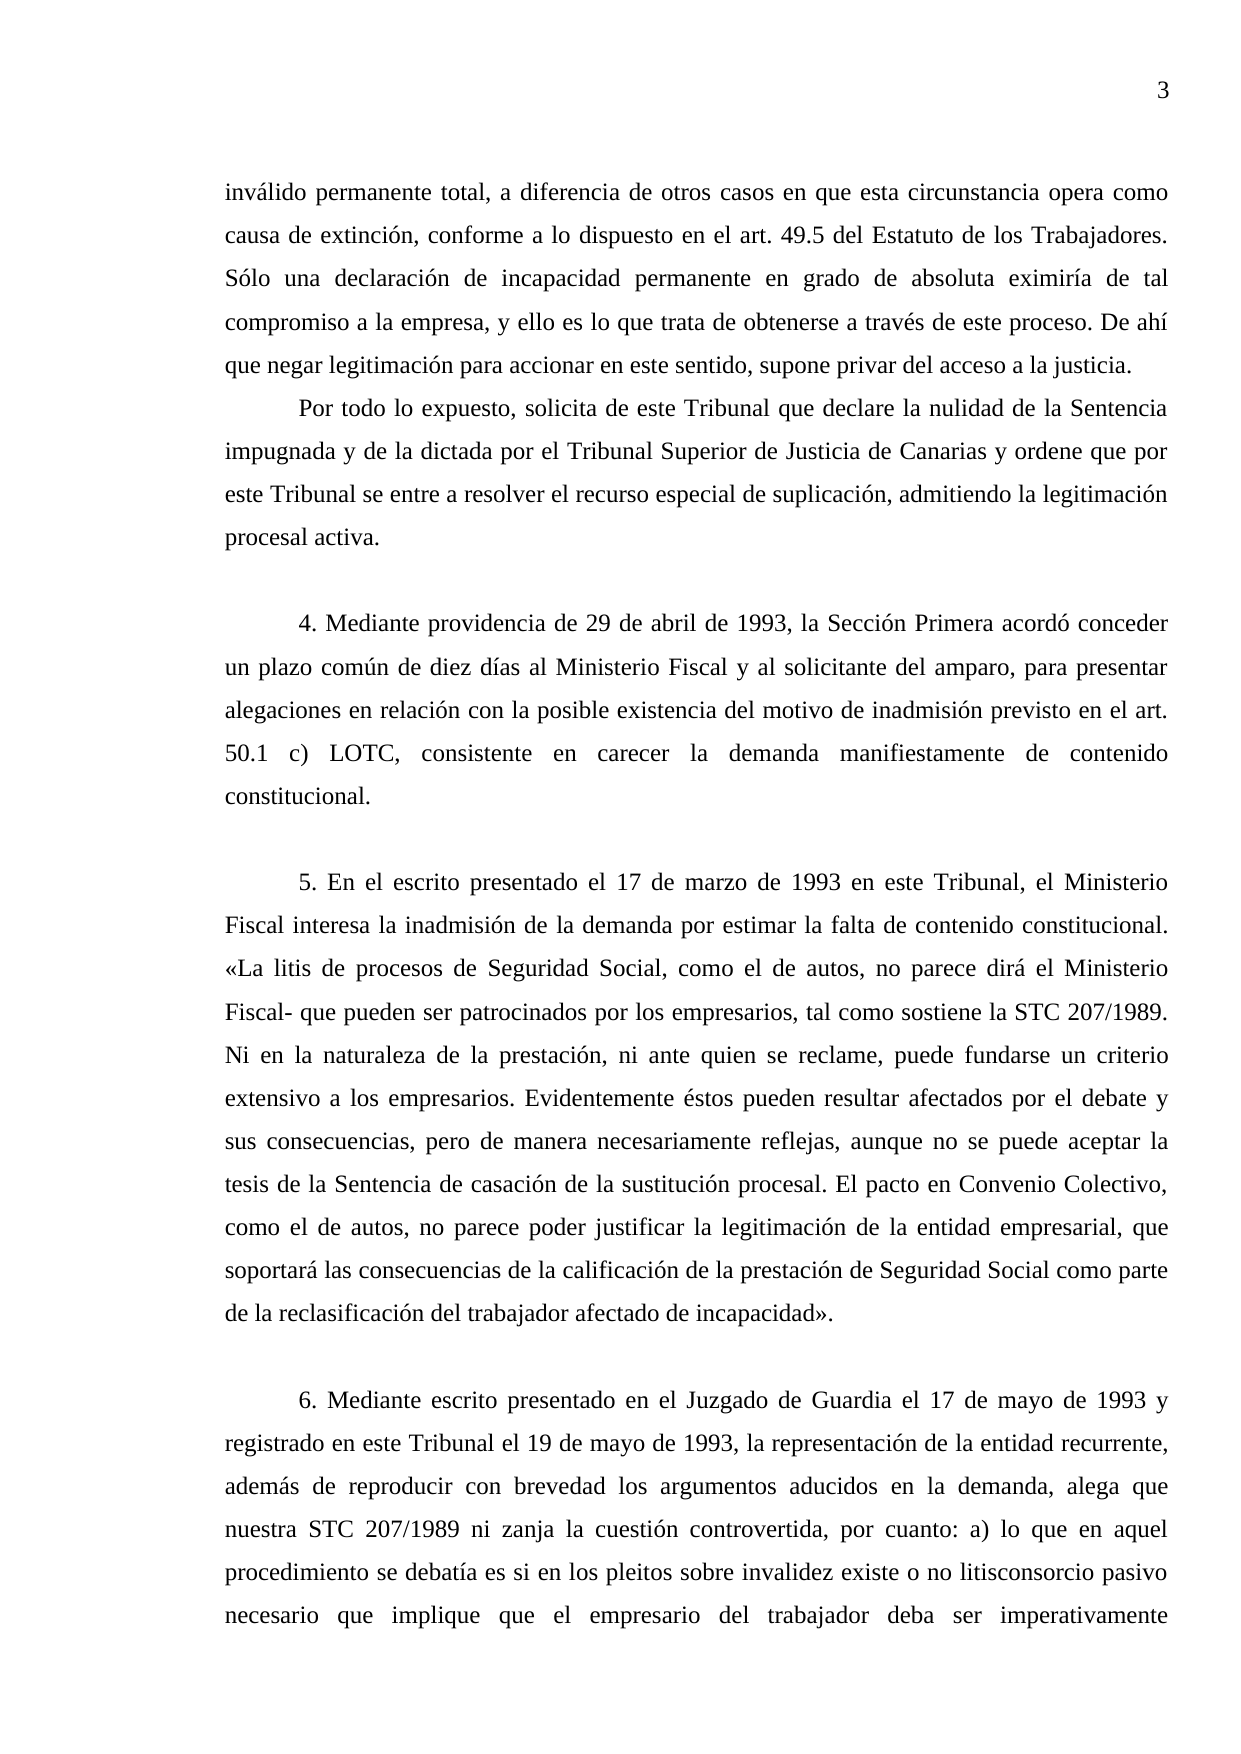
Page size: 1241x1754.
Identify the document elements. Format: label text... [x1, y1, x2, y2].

text 4. Mediante providencia de 29 de abril de 1993, la Sección Primera acordó conceder un plazo común de diez días al Ministerio Fiscal y al solicitante del amparo, para presentar alegaciones en relación con la posible existencia del motivo de inadmisión previsto en el art. 50.1 c) LOTC, consistente en carecer la demanda manifiestamente de contenido constitucional. [224, 608, 1169, 810]
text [224, 177, 1169, 378]
text Por todo lo expuesto, solicita de este Tribunal que declare la nulidad de la Sentencia impugnada y de la dictada por el Tribunal Superior de Justicia de Canarias y ordene que por este Tribunal se entre a resolver el recurso especial de suplicación, admitiendo la legitimación procesal activa. [224, 393, 1169, 551]
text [224, 1385, 1169, 1629]
text 5. En el escrito presentado el 17 de marzo de 1993 en este Tribunal, el Ministerio Fiscal interesa la inadmisión de la demanda por estimar la falta de contenido constitucional. «La litis de procesos de Seguridad Social, como el de autos, no parece dirá el Ministerio Fiscal- que pueden ser patrocinados por los empresarios, tal como sostiene la STC 207/1989. Ni en la naturaleza de la prestación, ni ante quien se reclame, puede fundarse un criterio extensivo a los empresarios. Evidentemente éstos pueden resultar afectados por el debate y sus consecuencias, pero de manera necesariamente reflejas, aunque no se puede aceptar la tesis de la Sentencia de casación de la sustitución procesal. El pacto en Convenio Colectivo, como el de autos, no parece poder justificar la legitimación de la entidad empresarial, que soportará las consecuencias de la calificación de la prestación de Seguridad Social como parte de la reclasificación del trabajador afectado de incapacidad». [224, 867, 1169, 1327]
